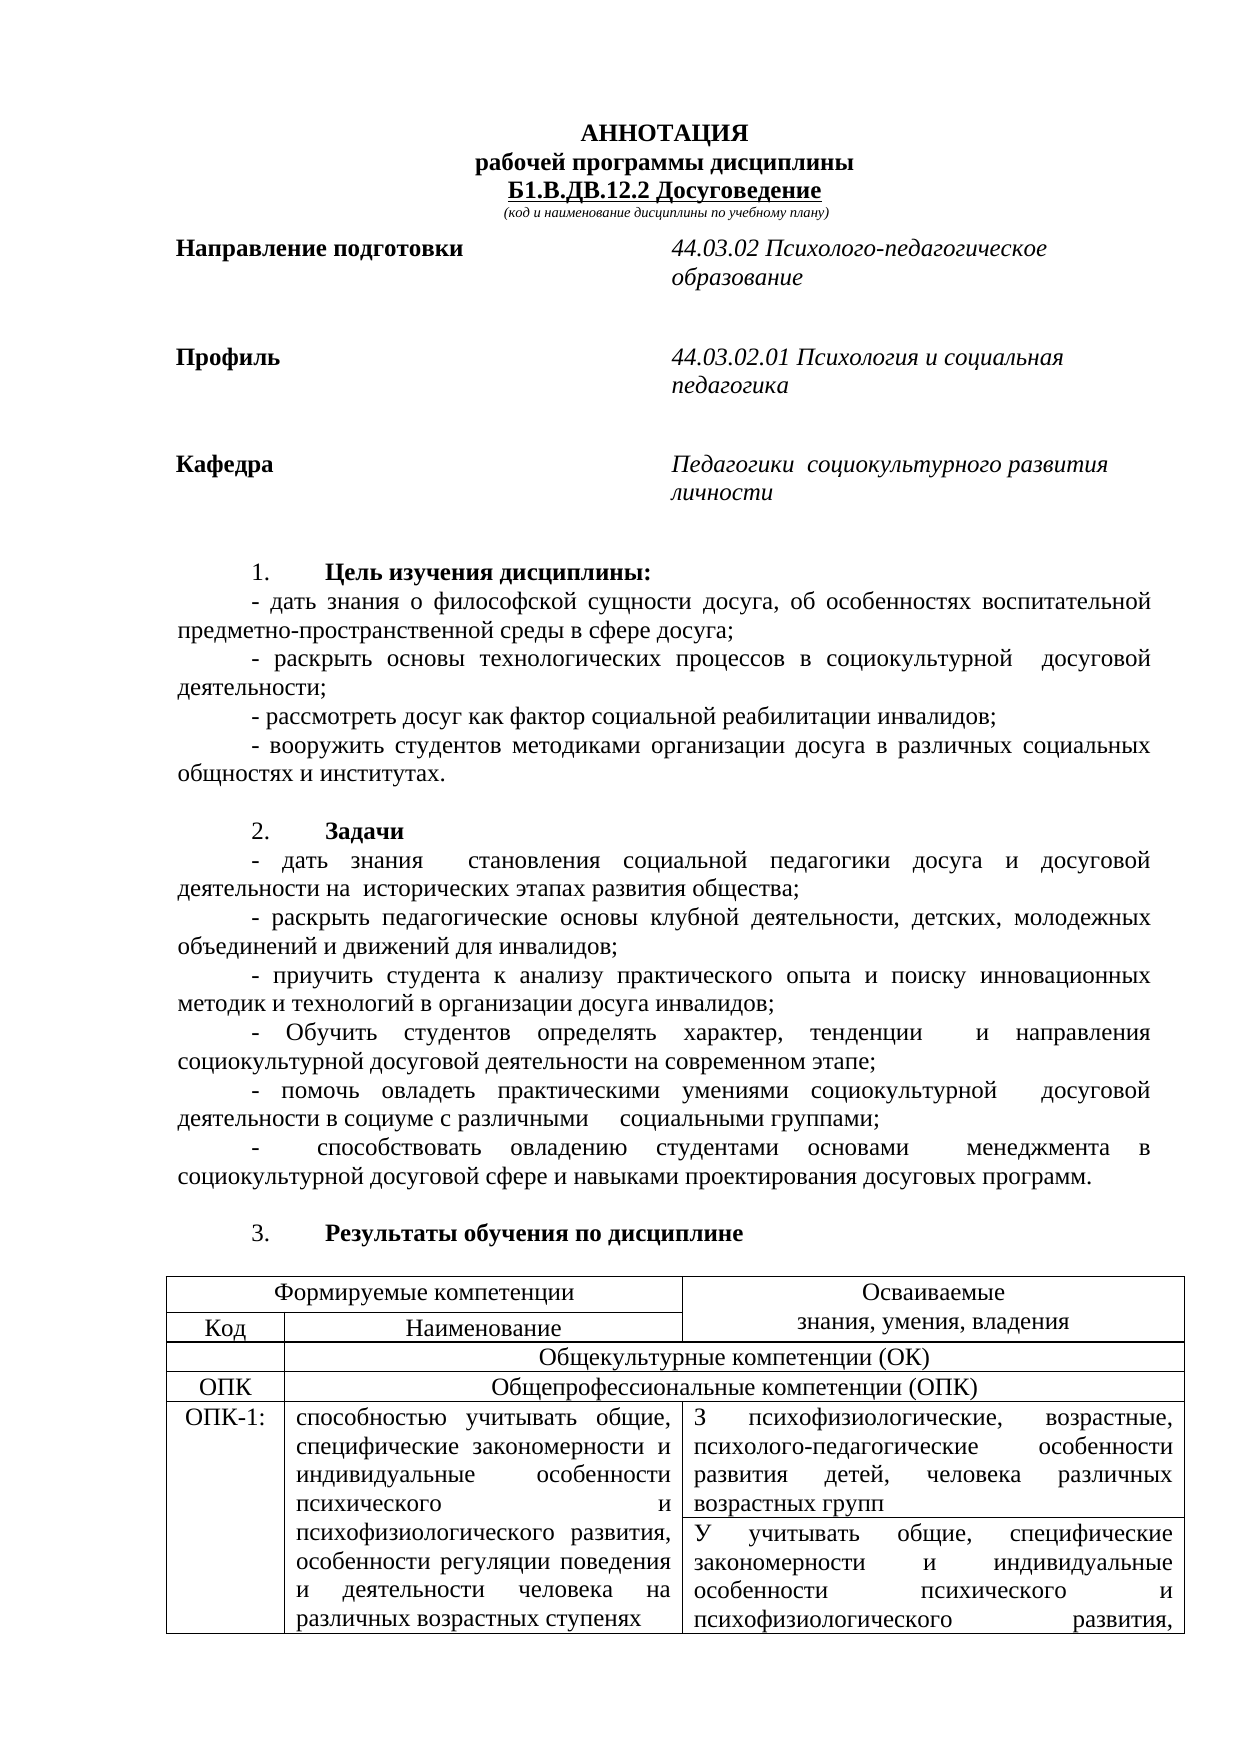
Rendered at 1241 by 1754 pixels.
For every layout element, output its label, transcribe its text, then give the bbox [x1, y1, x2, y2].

text Б1.В.ДВ.12.2 Досуговедение [177, 176, 1152, 204]
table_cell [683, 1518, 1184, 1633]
text - Обучить студентов определять характер, тенденции и направления социокультурной досуговой деятельности на современном этапе; [177, 1017, 1152, 1075]
text - помочь овладеть практическими умениями социокультурной досуговой деятельности в социуме с различными социальными группами; [177, 1075, 1152, 1132]
list Задачи [177, 816, 1152, 845]
text - приучить студента к анализу практического опыта и поиску инновационных методик и технологий в организации досуга инвалидов; [177, 960, 1152, 1017]
text - вооружить студентов методиками организации досуга в различных социальных общностях и институтах. [177, 730, 1152, 787]
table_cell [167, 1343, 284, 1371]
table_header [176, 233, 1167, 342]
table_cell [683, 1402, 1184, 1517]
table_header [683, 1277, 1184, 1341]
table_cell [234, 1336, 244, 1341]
text - дать знания становления социальной педагогики досуга и досуговой деятельности на исторических этапах развития общества; [177, 845, 1152, 902]
text АННОТАЦИЯ [177, 118, 1152, 147]
text - раскрыть педагогические основы клубной деятельности, детских, молодежных объединений и движений для инвалидов; [177, 902, 1152, 960]
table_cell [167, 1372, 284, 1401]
text - способствовать овладению студентами основами менеджмента в социокультурной досуговой сфере и навыками проектирования досуговых программ. [177, 1132, 1152, 1190]
list Цель изучения дисциплины: [177, 557, 1152, 586]
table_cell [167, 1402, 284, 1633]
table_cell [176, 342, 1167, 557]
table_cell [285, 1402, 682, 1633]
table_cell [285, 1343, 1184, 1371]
text - дать знания о философской сущности досуга, об особенностях воспитательной предметно-пространственной среды в сфере досуга; [177, 586, 1152, 643]
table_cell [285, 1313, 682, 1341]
text рабочей программы дисциплины [177, 147, 1152, 176]
text - рассмотреть досуг как фактор социальной реабилитации инвалидов; [177, 701, 1152, 730]
text (код и наименование дисциплины по учебному плану) [177, 204, 1152, 233]
text - раскрыть основы технологических процессов в социокультурной досуговой деятельности; [177, 643, 1152, 701]
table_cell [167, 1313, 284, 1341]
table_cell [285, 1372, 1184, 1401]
list Результаты обучения по дисциплине [177, 1218, 1152, 1247]
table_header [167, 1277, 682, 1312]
